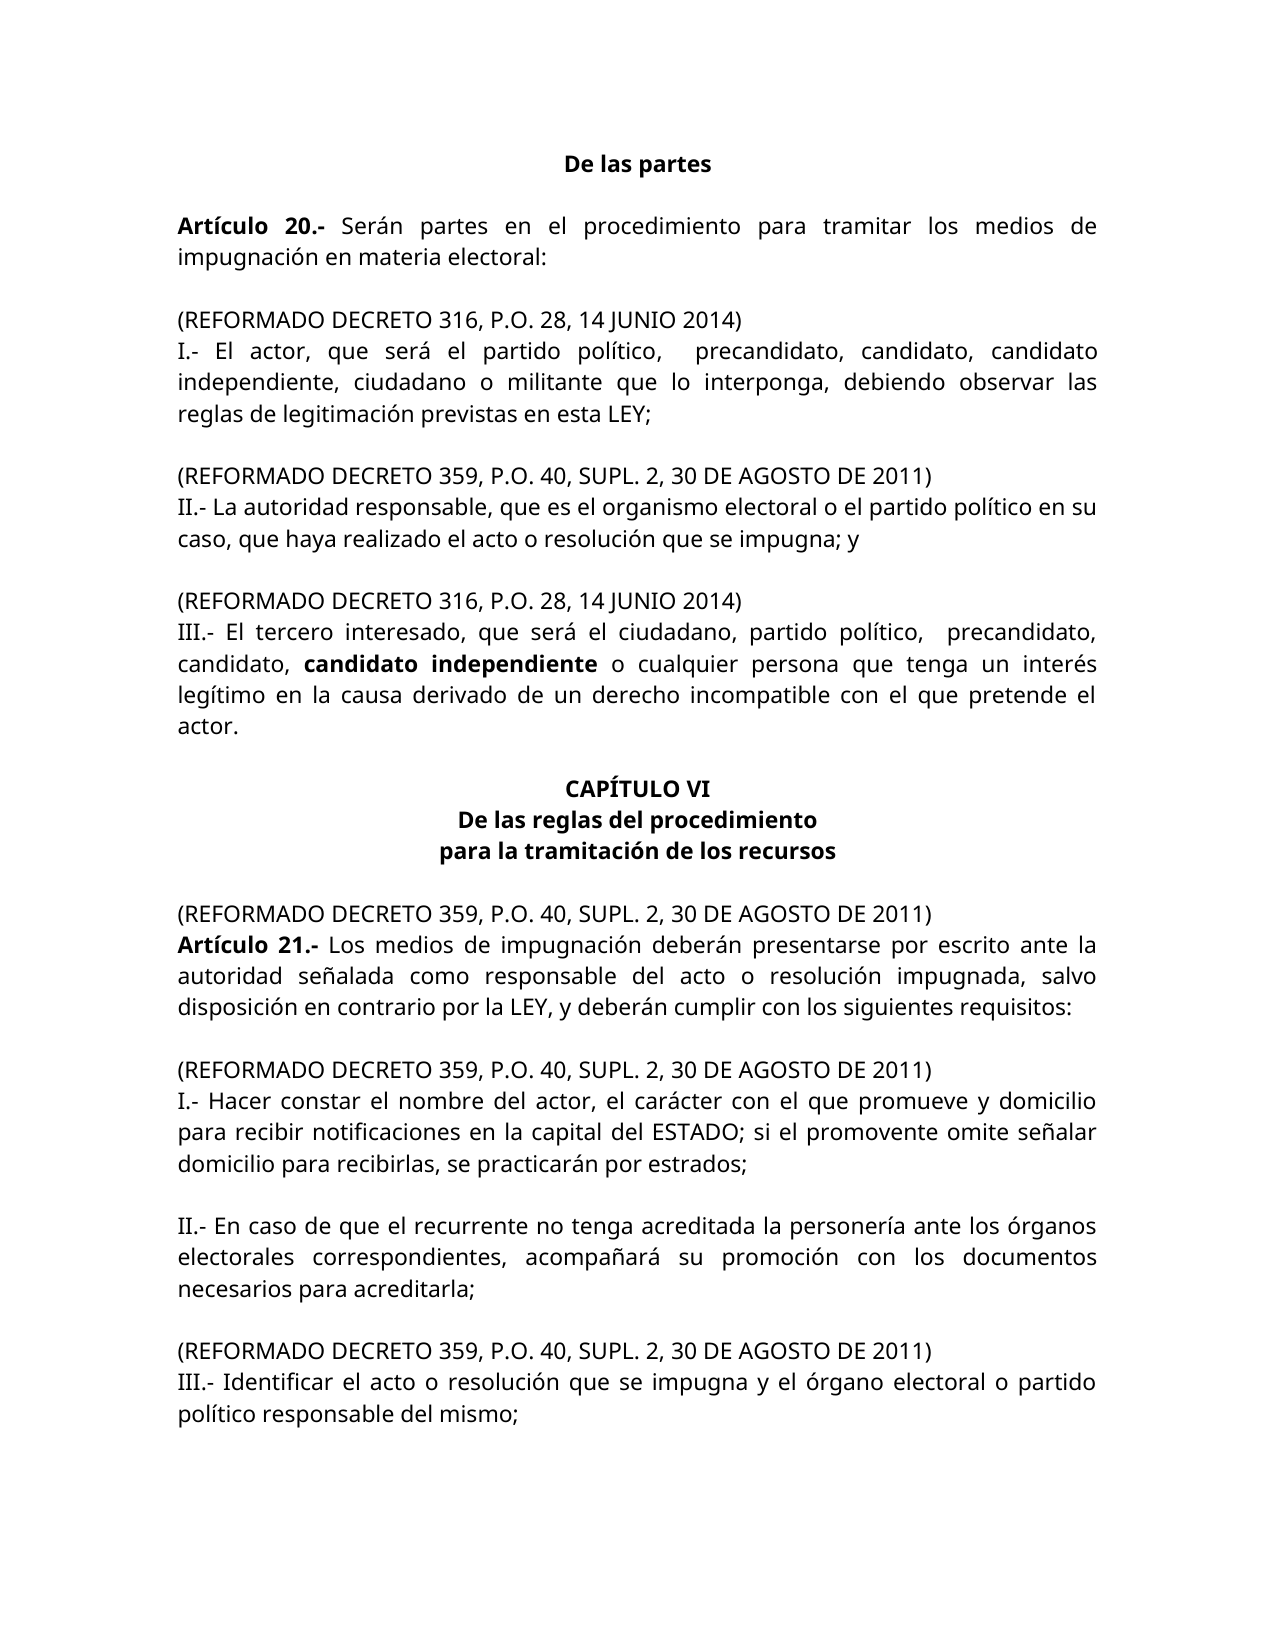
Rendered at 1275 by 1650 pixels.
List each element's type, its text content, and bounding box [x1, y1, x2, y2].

text III.- El tercero interesado, que será el ciudadano, partido político, precandidato, candidato, candidato independiente o cualquier persona que tenga un interés legítimo en la causa derivado de un derecho incompatible con el que pretende el actor. [177, 616, 1098, 741]
text CAPÍTULO VI [177, 773, 1098, 804]
text Artículo 21.- Los medios de impugnación deberán presentarse por escrito ante la autoridad señalada como responsable del acto o resolución impugnada, salvo disposición en contrario por la LEY, y deberán cumplir con los siguientes requisitos: [177, 929, 1098, 1023]
text (REFORMADO DECRETO 359, P.O. 40, SUPL. 2, 30 DE AGOSTO DE 2011) [177, 898, 1098, 929]
text II.- En caso de que el recurrente no tenga acreditada la personería ante los órganos electorales correspondientes, acompañará su promoción con los documentos necesarios para acreditarla; [177, 1210, 1098, 1304]
text (REFORMADO DECRETO 359, P.O. 40, SUPL. 2, 30 DE AGOSTO DE 2011) [177, 1054, 1098, 1085]
text (REFORMADO DECRETO 359, P.O. 40, SUPL. 2, 30 DE AGOSTO DE 2011) [177, 460, 1098, 491]
text Artículo 20.- Serán partes en el procedimiento para tramitar los medios de impugnación en materia electoral: [177, 210, 1098, 273]
text (REFORMADO DECRETO 316, P.O. 28, 14 JUNIO 2014) [177, 585, 1093, 616]
text I.- Hacer constar el nombre del actor, el carácter con el que promueve y domicilio para recibir notificaciones en la capital del ESTADO; si el promovente omite señalar domicilio para recibirlas, se practicarán por estrados; [177, 1085, 1098, 1179]
text II.- La autoridad responsable, que es el organismo electoral o el partido político en su caso, que haya realizado el acto o resolución que se impugna; y [177, 491, 1098, 554]
text (REFORMADO DECRETO 359, P.O. 40, SUPL. 2, 30 DE AGOSTO DE 2011) [177, 1335, 1098, 1366]
text para la tramitación de los recursos [177, 835, 1098, 866]
text De las reglas del procedimiento [177, 804, 1098, 835]
text I.- El actor, que será el partido político, precandidato, candidato, candidato independiente, ciudadano o militante que lo interponga, debiendo observar las reglas de legitimación previstas en esta LEY; [177, 335, 1098, 429]
text III.- Identificar el acto o resolución que se impugna y el órgano electoral o partido político responsable del mismo; [177, 1366, 1098, 1429]
text (REFORMADO DECRETO 316, P.O. 28, 14 JUNIO 2014) [177, 304, 1093, 335]
text De las partes [177, 148, 1098, 179]
